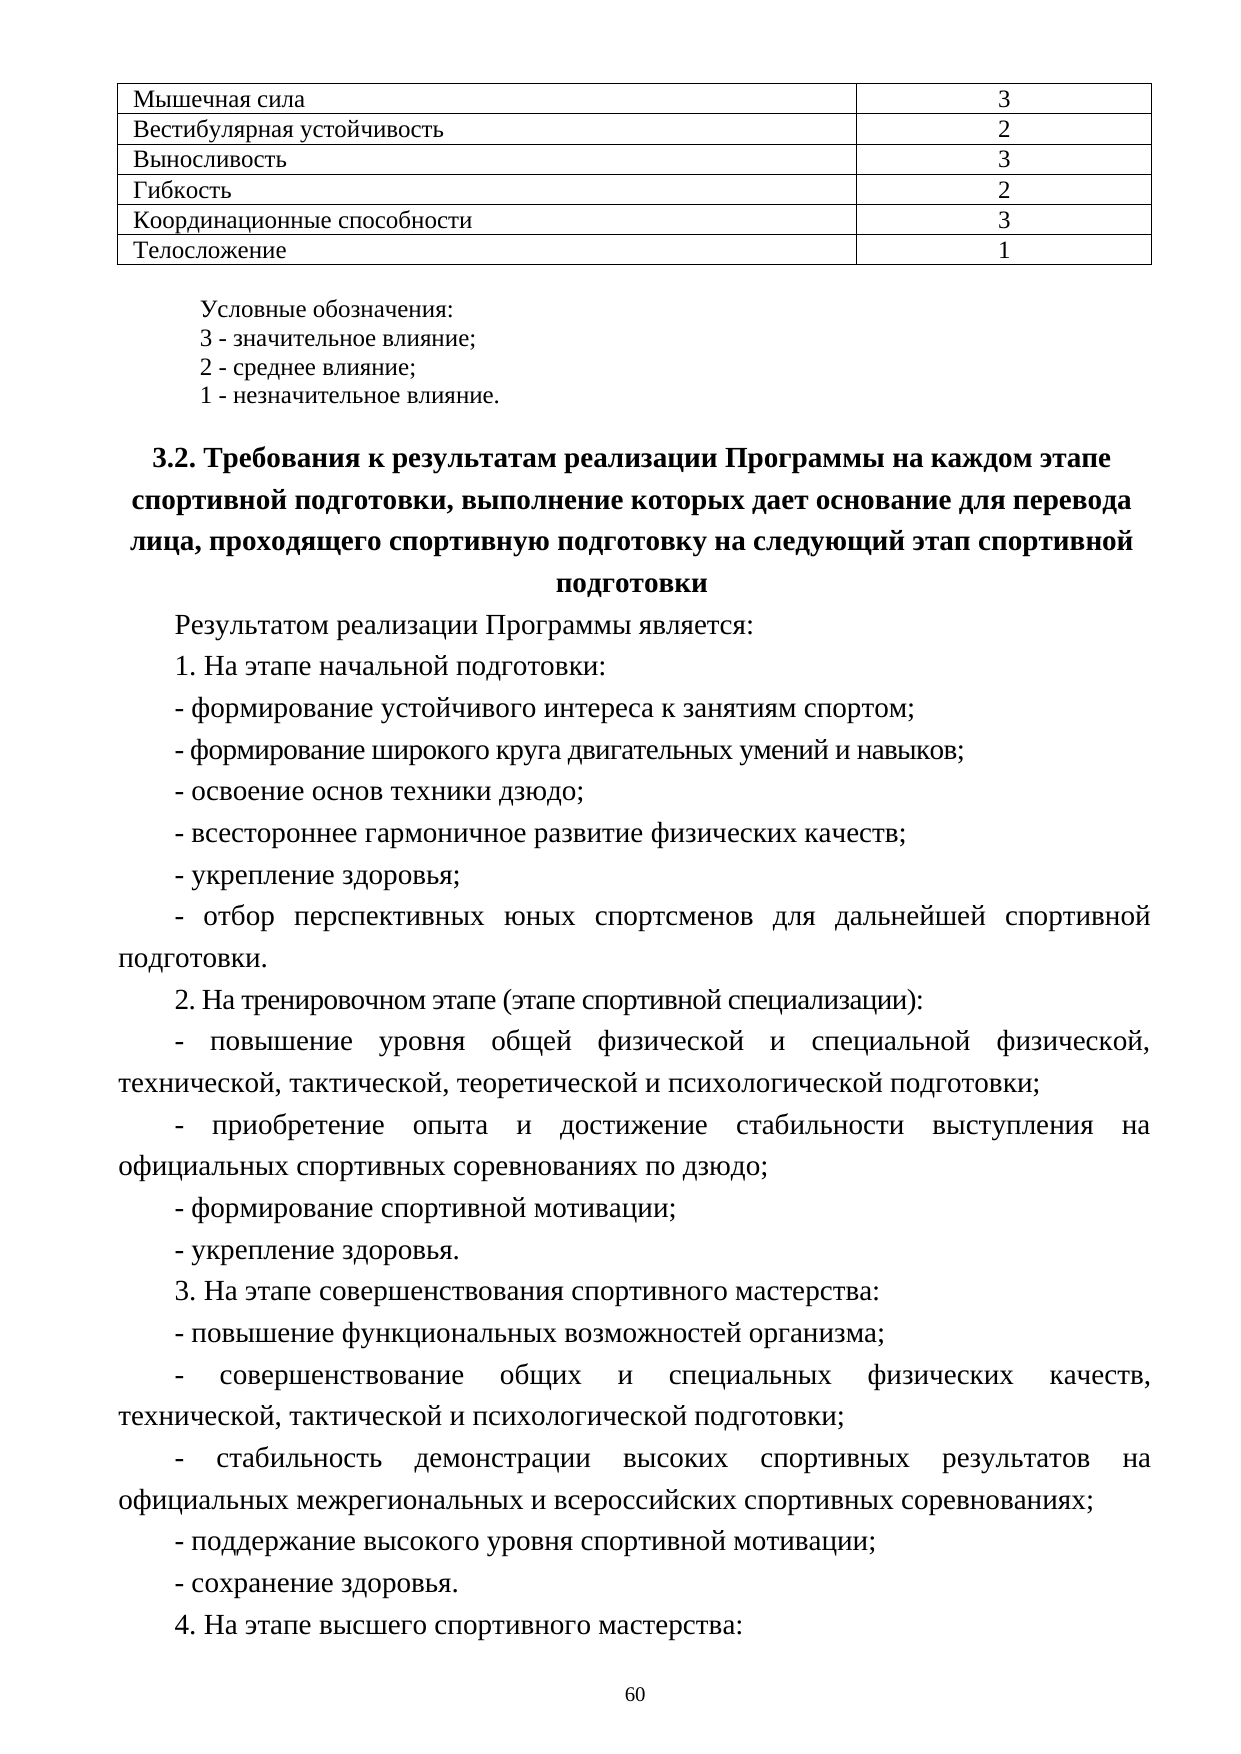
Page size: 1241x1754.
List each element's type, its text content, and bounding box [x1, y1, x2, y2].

table_cell 3 [857, 205, 1151, 234]
table_cell 2 [857, 175, 1151, 204]
text Условные обозначения: [199, 294, 1152, 323]
table_cell Гибкость [118, 175, 856, 204]
text 3 - значительное влияние; [199, 323, 1152, 352]
table_cell 2 [857, 114, 1151, 143]
table_cell Выносливость [118, 145, 856, 174]
table_cell Мышечная сила [118, 84, 856, 113]
text - поддержание высокого уровня спортивной мотивации; [118, 1517, 1152, 1559]
text - формирование спортивной мотивации; [118, 1184, 1152, 1226]
text 1. На этапе начальной подготовки: [118, 642, 1152, 684]
text - формирование устойчивого интереса к занятиям спортом; [118, 684, 1152, 726]
text - повышение функциональных возможностей организма; [118, 1309, 1152, 1351]
text - освоение основ техники дзюдо; [118, 767, 1152, 809]
text 3. На этапе совершенствования спортивного мастерства: [118, 1267, 1152, 1309]
text - укрепление здоровья; [118, 851, 1152, 892]
text - повышение уровня общей физической и специальной физической, технической, тактической, теоретической и психологической подготовки; [118, 1017, 1152, 1101]
text - стабильность демонстрации высоких спортивных результатов на официальных межрегиональных и всероссийских спортивных соревнованиях; [118, 1434, 1152, 1517]
text - всестороннее гармоничное развитие физических качеств; [118, 809, 1152, 851]
table_cell Телосложение [118, 235, 856, 264]
table_cell Координационные способности [118, 205, 856, 234]
text - формирование широкого круга двигательных умений и навыков; [118, 726, 1152, 767]
table_cell Вестибулярная устойчивость [118, 114, 856, 143]
text 3.2. Требования к результатам реализации Программы на каждом этапе спортивной подготовки, выполнение которых дает основание для перевода лица, проходящего спортивную подготовку на следующий этап спортивной подготовки [118, 434, 1145, 601]
text 1 - незначительное влияние. [199, 380, 1152, 409]
text 2. На тренировочном этапе (этапе спортивной специализации): [118, 976, 1152, 1017]
text - совершенствование общих и специальных физических качеств, технической, тактической и психологической подготовки; [118, 1351, 1152, 1434]
table_cell 3 [857, 84, 1151, 113]
text - укрепление здоровья. [118, 1226, 1152, 1267]
text - сохранение здоровья. [118, 1559, 1152, 1601]
text - приобретение опыта и достижение стабильности выступления на официальных спортивных соревнованиях по дзюдо; [118, 1101, 1152, 1184]
text 4. На этапе высшего спортивного мастерства: [118, 1601, 1152, 1642]
table_cell 3 [857, 145, 1151, 174]
table_cell 1 [857, 235, 1151, 264]
text Результатом реализации Программы является: [118, 601, 1152, 642]
text - отбор перспективных юных спортсменов для дальнейшей спортивной подготовки. [118, 892, 1152, 976]
text 2 - среднее влияние; [199, 352, 1152, 380]
